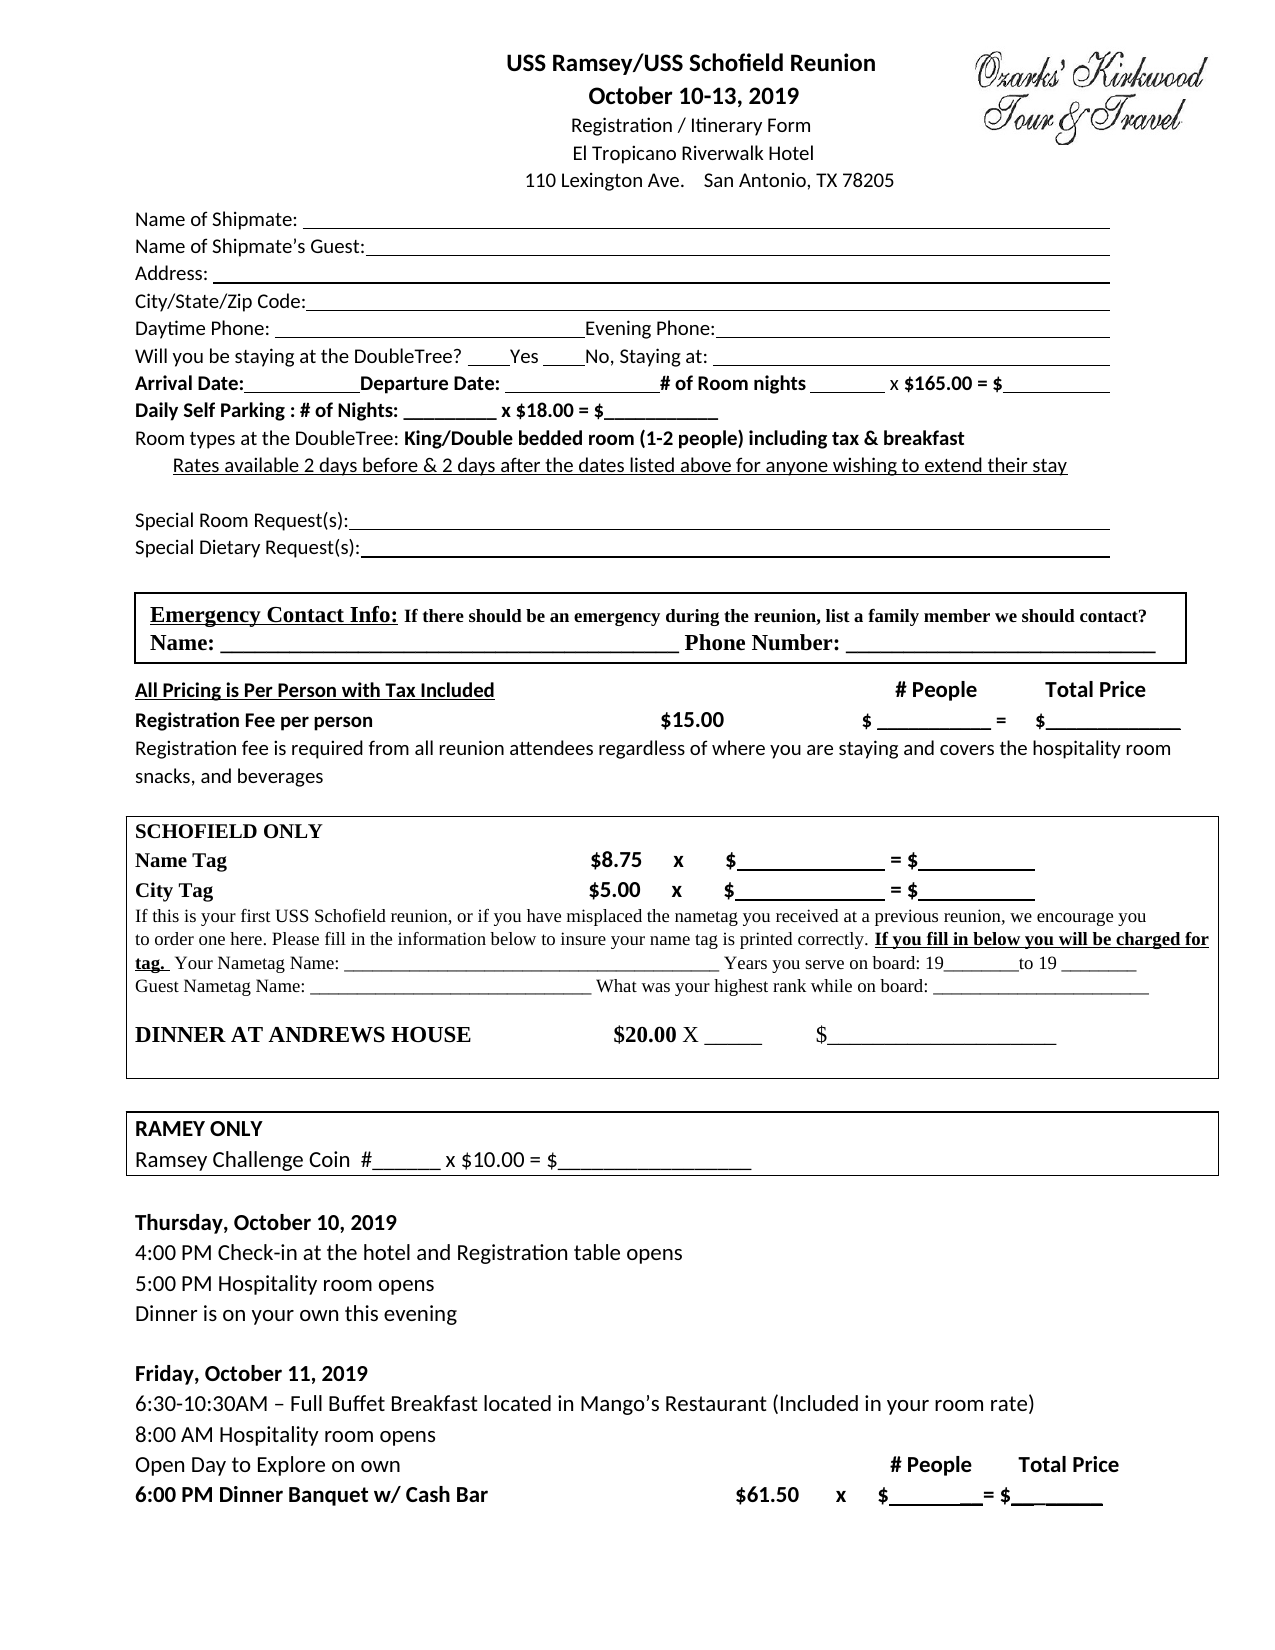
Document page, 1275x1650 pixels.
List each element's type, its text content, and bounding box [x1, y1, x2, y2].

text 4:00 PM Check-in at the hotel and Registration table opens [135, 1238, 1209, 1267]
text RAMEY ONLY [127, 1113, 1218, 1142]
text SCHOFIELD ONLY [127, 817, 1218, 842]
text Registration / Itinerary Form [360, 113, 965, 138]
picture [965, 46, 1222, 144]
text Daytime Phone: Evening Phone: [135, 315, 1209, 341]
text Name Tag $8.75 x $ = $ [127, 842, 1218, 872]
text to order one here. Please fill in the information below to insure your name tag is printed correctly. If you fill in below you will be charged for tag. Your Nametag Name: ________________________________________ Years you serve on board: 19________to 19 ________ [127, 925, 1218, 972]
text 110 Lexington Ave. San Antonio, TX 78205 [135, 167, 1209, 193]
text Room types at the DoubleTree: King/Double bedded room (1-2 people) including tax & breakfast [135, 425, 1209, 450]
text Open Day to Explore on own # People Total Price [135, 1450, 1209, 1478]
text Ramsey Challenge Coin #______ x $10.00 = $_________________ [127, 1142, 1218, 1175]
text Registration Fee per person $15.00 $ ___________ = $_____________ [135, 705, 1209, 733]
text 8:00 AM Hospitality room opens [135, 1420, 1209, 1448]
text USS Ramsey/USS Schofield Reunion [360, 47, 965, 77]
text El Tropicano Riverwalk Hotel [135, 140, 1209, 166]
text Special Dietary Request(s): [135, 534, 1209, 560]
text All Pricing is Per Person with Tax Included # People Total Price [135, 562, 1209, 703]
text Name of Shipmate’s Guest: [135, 233, 1209, 259]
text Friday, October 11, 2019 [135, 1359, 1209, 1387]
text Name of Shipmate: [135, 206, 1209, 231]
text Guest Nametag Name: ______________________________ What was your highest rank while on board: _______________________ [127, 972, 1218, 996]
text Address: [135, 261, 1209, 286]
text Dinner is on your own this evening [135, 1299, 1209, 1327]
text Special Room Request(s): [135, 507, 1209, 533]
text City/State/Zip Code: [135, 288, 1209, 313]
text October 10-13, 2019 [360, 80, 965, 110]
text Registration fee is required from all reunion attendees regardless of where you are staying and covers the hospitality room snacks, and beverages [135, 735, 1209, 788]
text Rates available 2 days before & 2 days after the dates listed above for anyone wishing to extend their stay [135, 452, 1209, 478]
text 5:00 PM Hospitality room opens [135, 1269, 1209, 1297]
text Daily Self Parking : # of Nights: _________ x $18.00 = $___________ [135, 398, 1209, 423]
text DINNER AT ANDREWS HOUSE $20.00 X _____ $____________________ [127, 1018, 1218, 1048]
text City Tag $5.00 x $ = $ If this is your first USS Schofield reunion, or if you have misplaced the nametag you received at a previous reunion, we encourage you [127, 872, 1218, 925]
text Arrival Date: Departure Date: # of Room nights x $165.00 = $ [135, 370, 1209, 396]
text Thursday, October 10, 2019 [135, 1208, 1209, 1236]
text 6:30-10:30AM – Full Buffet Breakfast located in Mango’s Restaurant (Included in your room rate) [135, 1389, 1209, 1418]
text 6:00 PM Dinner Banquet w/ Cash Bar $61.50 x $ __= $________ [135, 1480, 1209, 1508]
text Will you be staying at the DoubleTree? Yes No, Staying at: [135, 343, 1209, 368]
